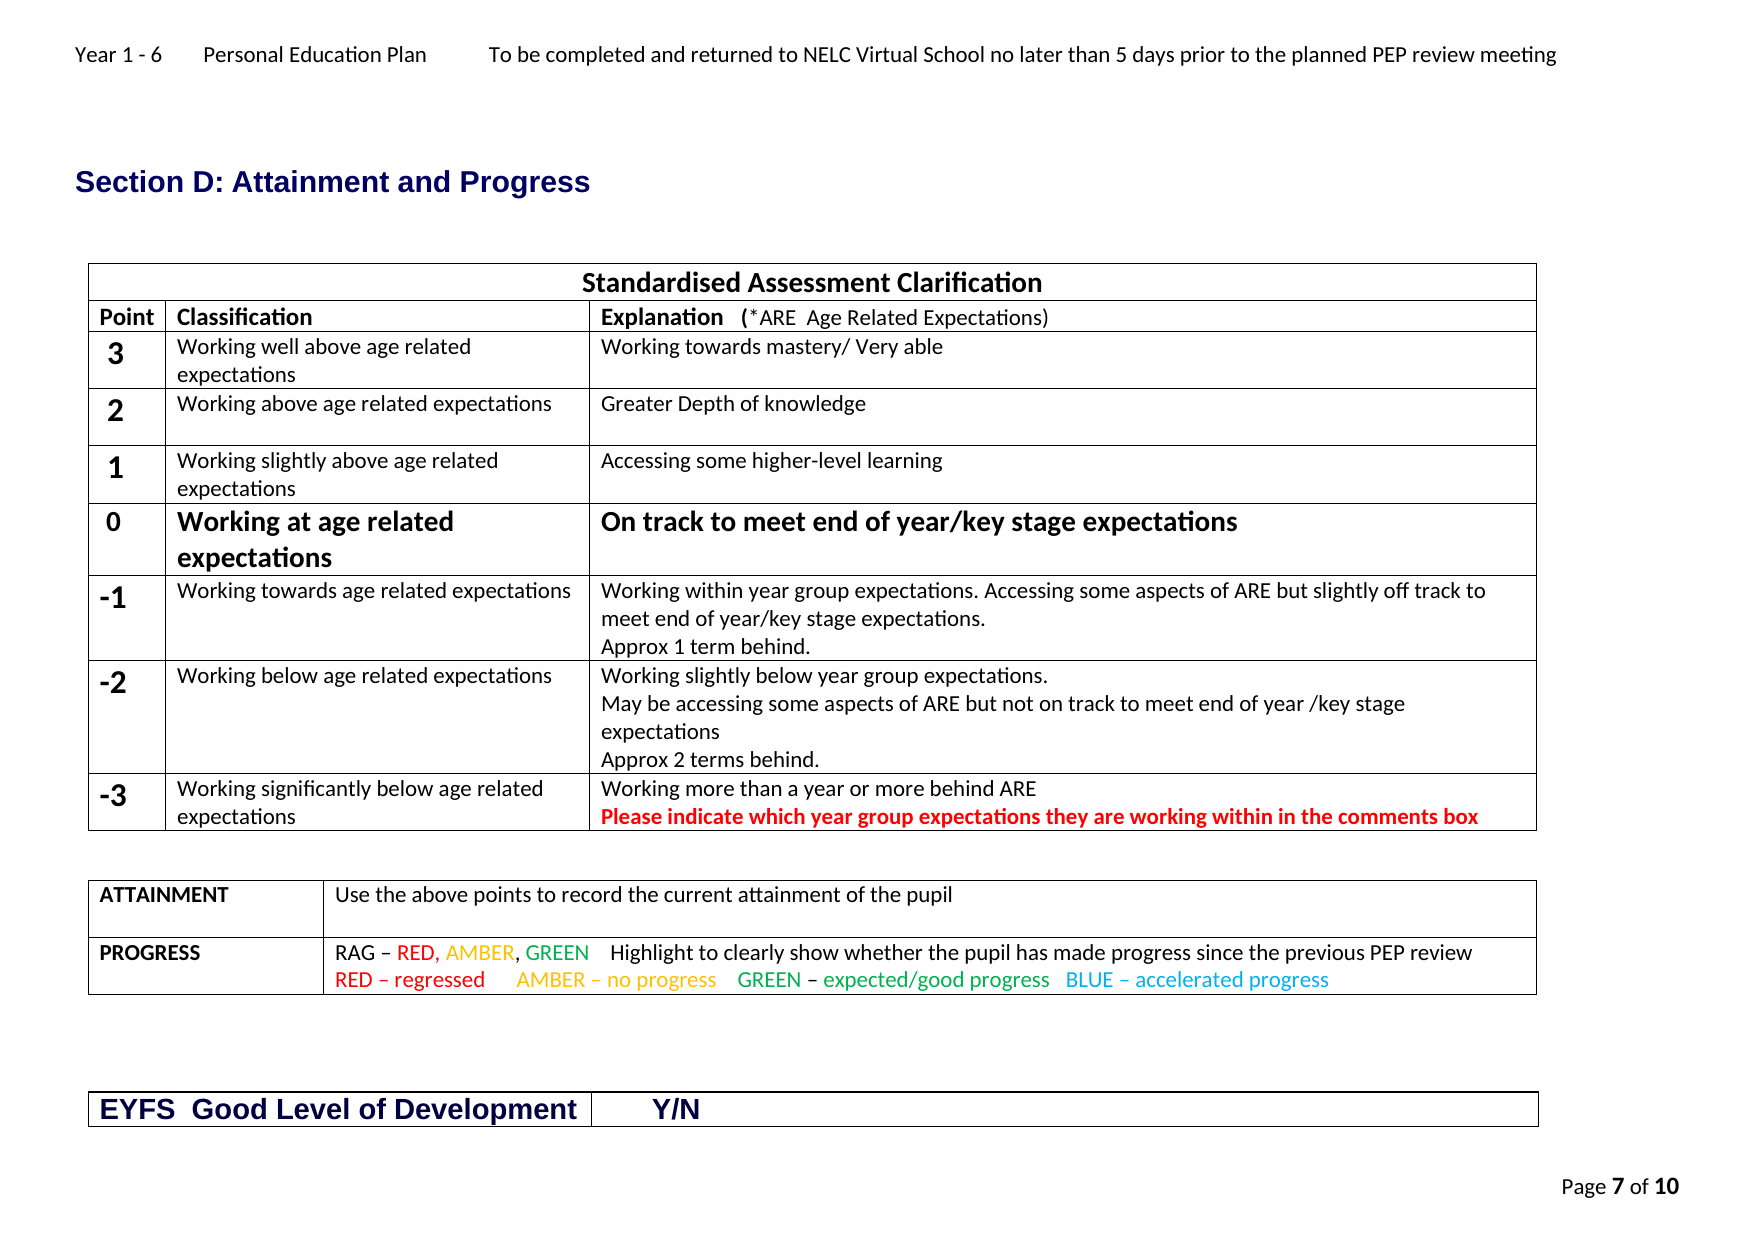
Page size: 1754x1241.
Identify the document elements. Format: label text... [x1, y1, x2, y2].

text Section D: Attainment and Progress [75, 164, 1679, 199]
table_header [75, 255, 1754, 1136]
